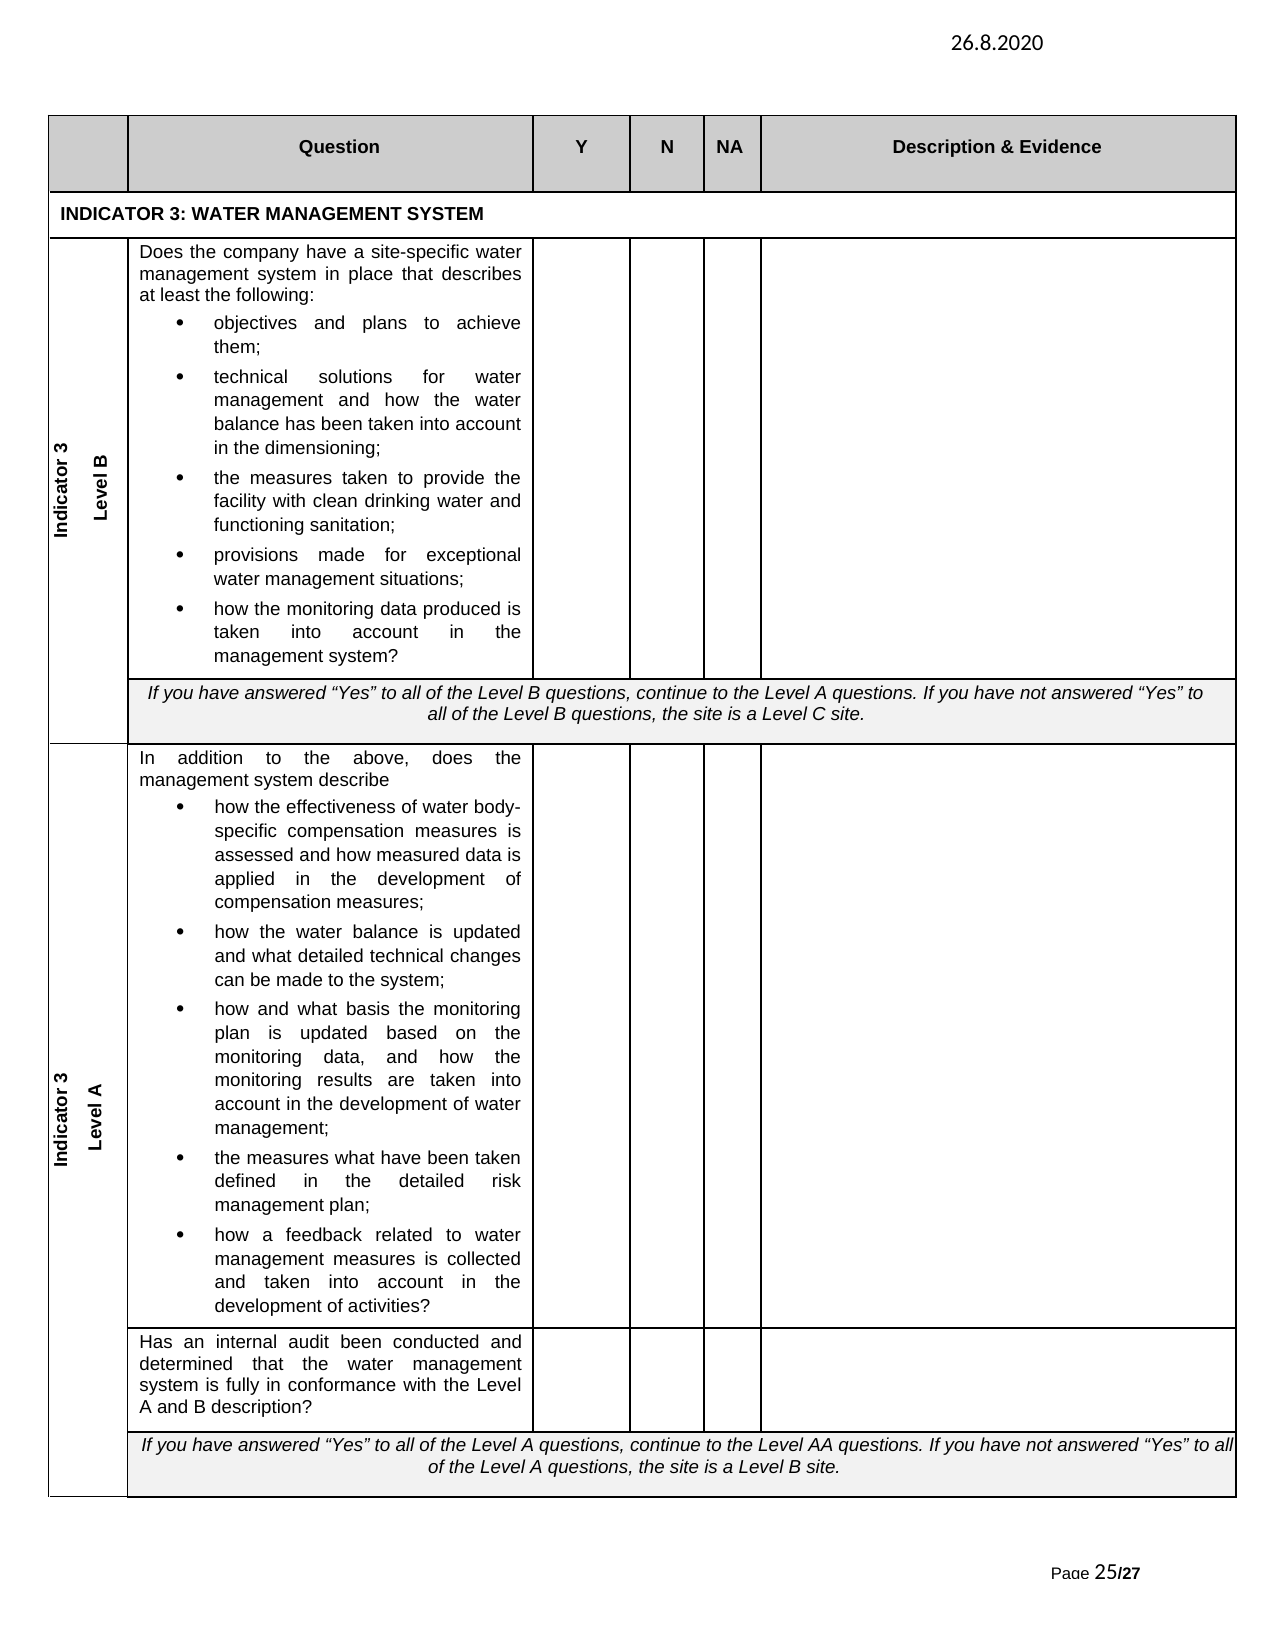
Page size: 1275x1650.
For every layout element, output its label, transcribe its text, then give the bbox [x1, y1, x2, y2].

table_cell In addition to the above, does the management system describe how the effectiveness of water body-specific compensation measures is assessed and how measured data is applied in the development of compensation measures; how the water balance is updated and what detailed technical changes can be made to the system; how and what basis the monitoring plan is updated based on the monitoring data, and how the monitoring results are taken into account in the development of water management; the measures what have been taken defined in the detailed risk management plan; how a feedback related to water management measures is collected and taken into account in the development of activities? [128, 745, 532, 1327]
table_cell [534, 239, 629, 678]
table_cell Does the company have a site-specific water management system in place that describes at least the following: objectives and plans to achieve them; technical solutions for water management and how the water balance has been taken into account in the dimensioning; the measures taken to provide the facility with clean drinking water and functioning sanitation; provisions made for exceptional water management situations; how the monitoring data produced is taken into account in the management system? [129, 239, 532, 678]
table_header Question [129, 116, 532, 191]
table_cell [631, 239, 703, 678]
table_header [49, 116, 127, 191]
table_header N [631, 116, 703, 191]
table_cell INDICATOR 3: WATER MANAGEMENT SYSTEM [49, 192, 1235, 237]
table_cell Indicator 3 Level A Indicator 3 Level AA [49, 744, 127, 1496]
table_cell [631, 1329, 703, 1431]
table_cell [705, 239, 760, 678]
table_cell If you have answered “Yes” to all of the Level B questions, continue to the Level A questions. If you have not answered “Yes” to all of the Level B questions, the site is a Level C site. [129, 680, 1235, 743]
table_cell [534, 1329, 629, 1431]
table_cell If you have answered “Yes” to all of the Level A questions, continue to the Level AA questions. If you have not answered “Yes” to all of the Level A questions, the site is a Level B site. [128, 1433, 1235, 1496]
table_cell Has an internal audit been conducted and determined that the water management system is fully in conformance with the Level A and B description? [128, 1329, 532, 1431]
table_cell [762, 1329, 1235, 1431]
table_cell [534, 745, 629, 1327]
table_cell [705, 1329, 760, 1431]
table_cell [705, 745, 760, 1327]
table_cell Indicator 3 Level B [49, 238, 127, 743]
table_cell [631, 745, 703, 1327]
table_cell [762, 239, 1235, 678]
table_header NA [705, 116, 760, 191]
table_header Y [534, 116, 629, 191]
table_cell [762, 745, 1235, 1327]
table_header Description & Evidence [762, 116, 1235, 191]
